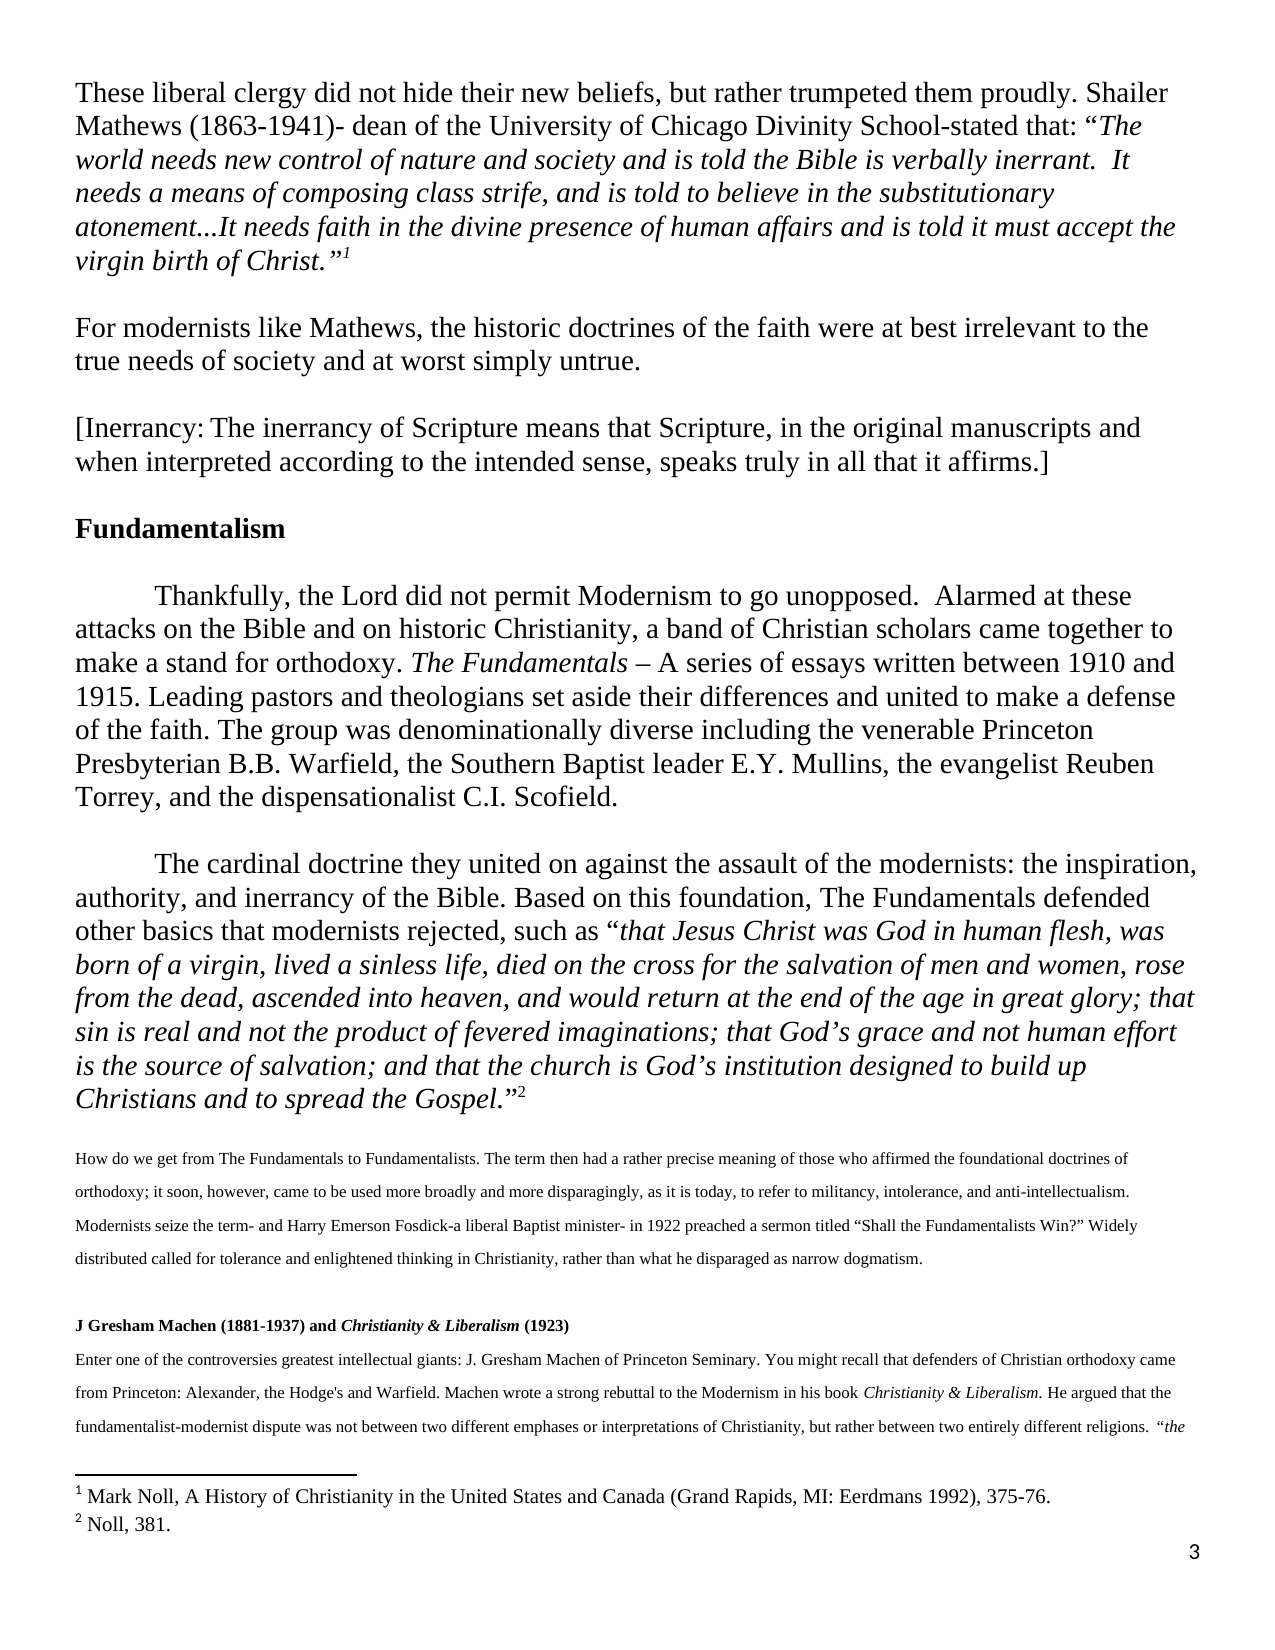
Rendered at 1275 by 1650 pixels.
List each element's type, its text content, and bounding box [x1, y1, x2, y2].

text The cardinal doctrine they united on against the assault of the modernists: the inspiration, authority, and inerrancy of the Bible. Based on this foundation, The Fundamentals defended other basics that modernists rejected, such as “that Jesus Christ was God in human flesh, was born of a virgin, lived a sinless life, died on the cross for the salvation of men and women, rose from the dead, ascended into heaven, and would return at the end of the age in great glory; that sin is real and not the product of fevered imaginations; that God’s grace and not human effort is the source of salvation; and that the church is God’s institution designed to build up Christians and to spread the Gospel.” [75, 846, 1200, 1115]
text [75, 1349, 1200, 1450]
text [Inerrancy: The inerrancy of Scripture means that Scripture, in the original manuscripts and when interpreted according to the intended sense, speaks truly in all that it affirms.] [75, 410, 1200, 477]
text These liberal clergy did not hide their new beliefs, but rather trumpeted them proudly. Shailer Mathews (1863-1941)- dean of the University of Chicago Divinity School-stated that: “The world needs new control of nature and society and is told the Bible is verbally inerrant. It needs a means of composing class strife, and is told to believe in the substitutionary atonement...It needs faith in the divine presence of human affairs and is told it must accept the virgin birth of Christ.” [75, 75, 1200, 276]
text Thankfully, the Lord did not permit Modernism to go unopposed. Alarmed at these attacks on the Bible and on historic Christianity, a band of Christian scholars came together to make a stand for orthodoxy. The Fundamentals – A series of essays written between 1910 and 1915. Leading pastors and theologians set aside their differences and united to make a defense of the faith. The group was denominationally diverse including the venerable Princeton Presbyterian B.B. Warfield, the Southern Baptist leader E.Y. Mullins, the evangelist Reuben Torrey, and the dispensationalist C.I. Scofield. [75, 578, 1200, 813]
text J Gresham Machen (1881-1937) and Christianity & Liberalism (1923) [75, 1316, 1200, 1349]
text Fundamentalism [75, 511, 1200, 544]
text For modernists like Mathews, the historic doctrines of the faith were at best irrelevant to the true needs of society and at worst simply untrue. [75, 310, 1200, 377]
text How do we get from The Fundamentals to Fundamentalists. The term then had a rather precise meaning of those who affirmed the foundational doctrines of orthodoxy; it soon, however, came to be used more broadly and more disparagingly, as it is today, to refer to militancy, intolerance, and anti-intellectualism. Modernists seize the term- and Harry Emerson Fosdick-a liberal Baptist minister- in 1922 preached a sermon titled “Shall the Fundamentalists Win?” Widely distributed called for tolerance and enlightened thinking in Christianity, rather than what he disparaged as narrow dogmatism. [75, 1148, 1200, 1282]
